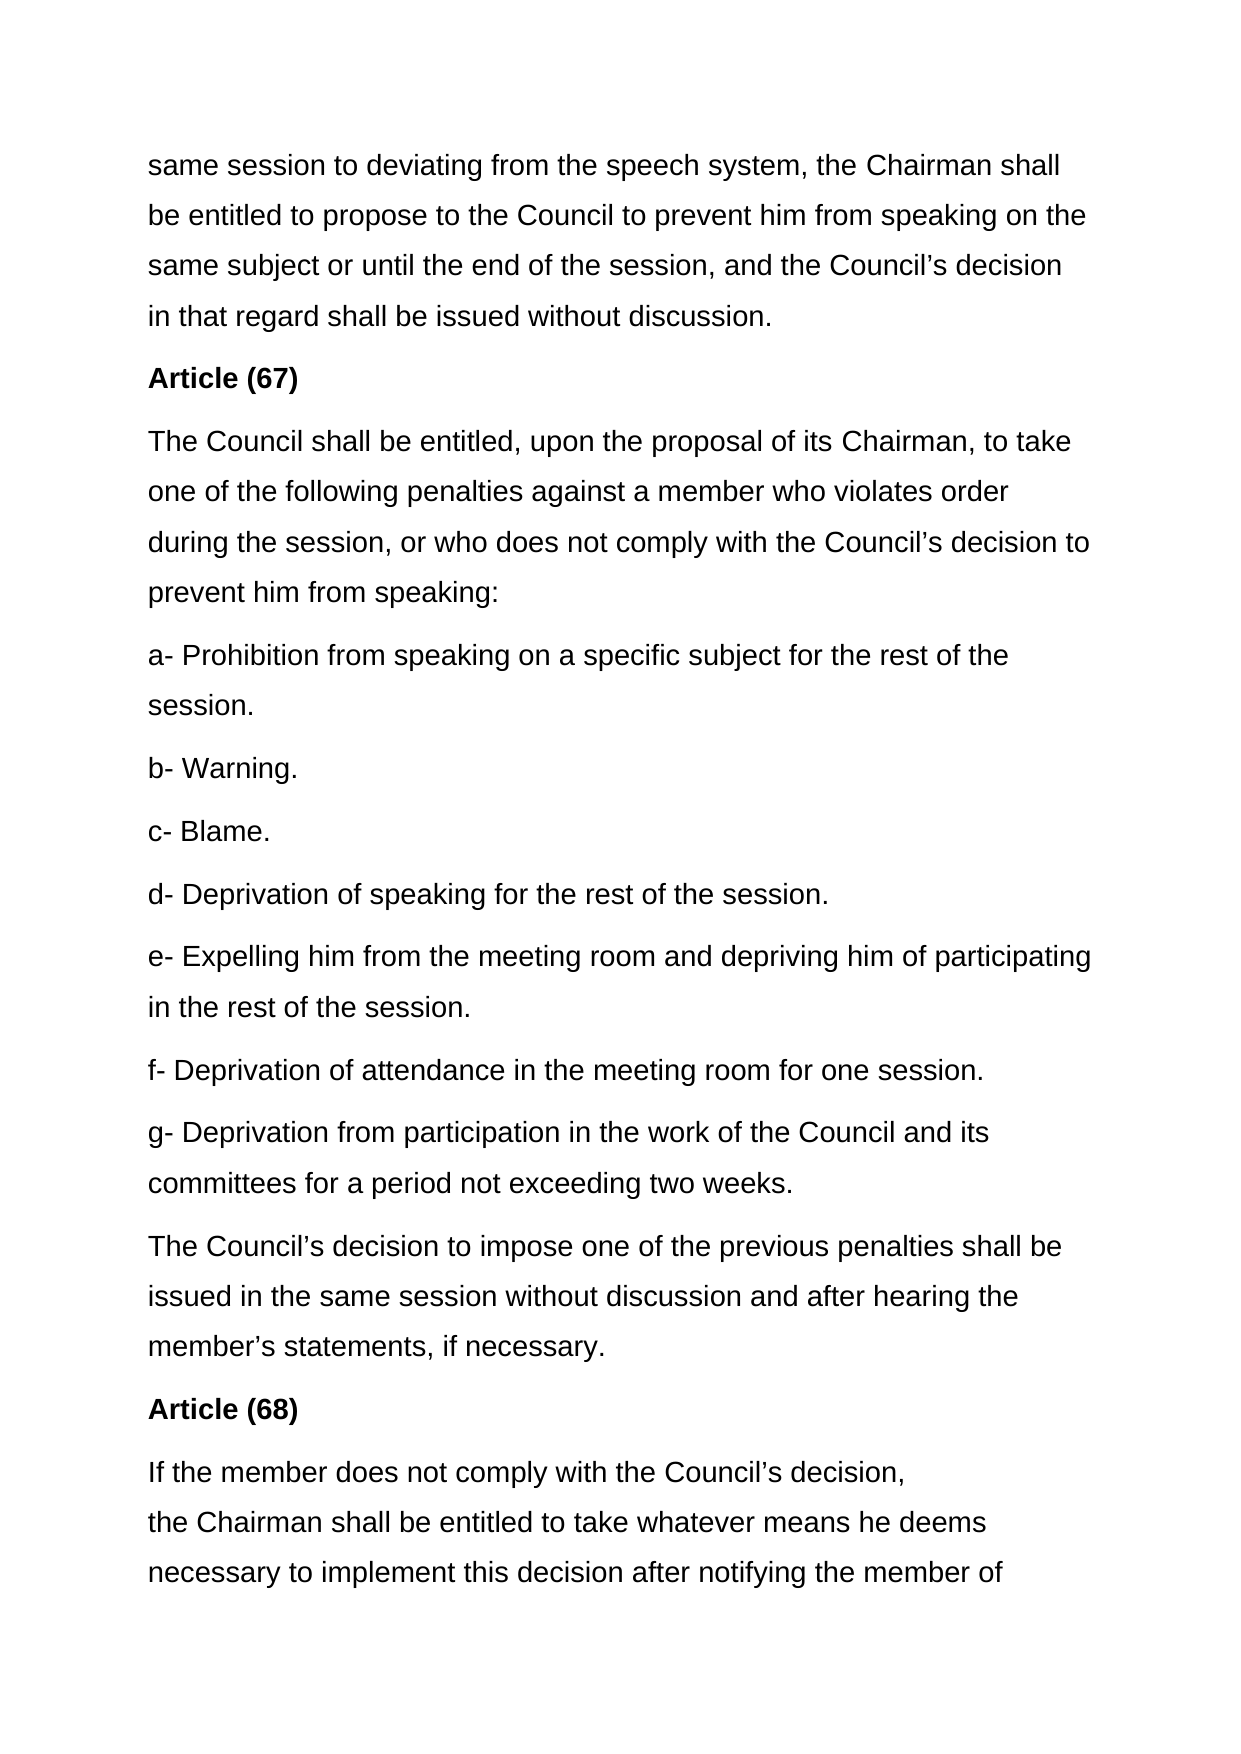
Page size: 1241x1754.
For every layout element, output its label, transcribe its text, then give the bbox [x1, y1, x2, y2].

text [148, 148, 1093, 332]
text Article (67) [148, 361, 1093, 395]
text Article (68) [148, 1392, 1093, 1426]
text b- Warning. [148, 751, 1093, 784]
text g- Deprivation from participation in the work of the Council and its committees for a period not exceeding two weeks. [148, 1115, 1093, 1199]
text The Council shall be entitled, upon the proposal of its Chairman, to take one of the following penalties against a member who violates order during the session, or who does not comply with the Council’s decision to prevent him from speaking: [148, 424, 1093, 609]
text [148, 1455, 1093, 1589]
text e- Expelling him from the meeting room and depriving him of participating in the rest of the session. [148, 939, 1093, 1023]
text c- Blame. [148, 814, 1093, 847]
text f- Deprivation of attendance in the meeting room for one session. [148, 1053, 1093, 1086]
text a- Prohibition from speaking on a specific subject for the rest of the session. [148, 638, 1093, 722]
text The Council’s decision to impose one of the previous penalties shall be issued in the same session without discussion and after hearing the member’s statements, if necessary. [148, 1228, 1093, 1363]
text d- Deprivation of speaking for the rest of the session. [148, 877, 1093, 910]
